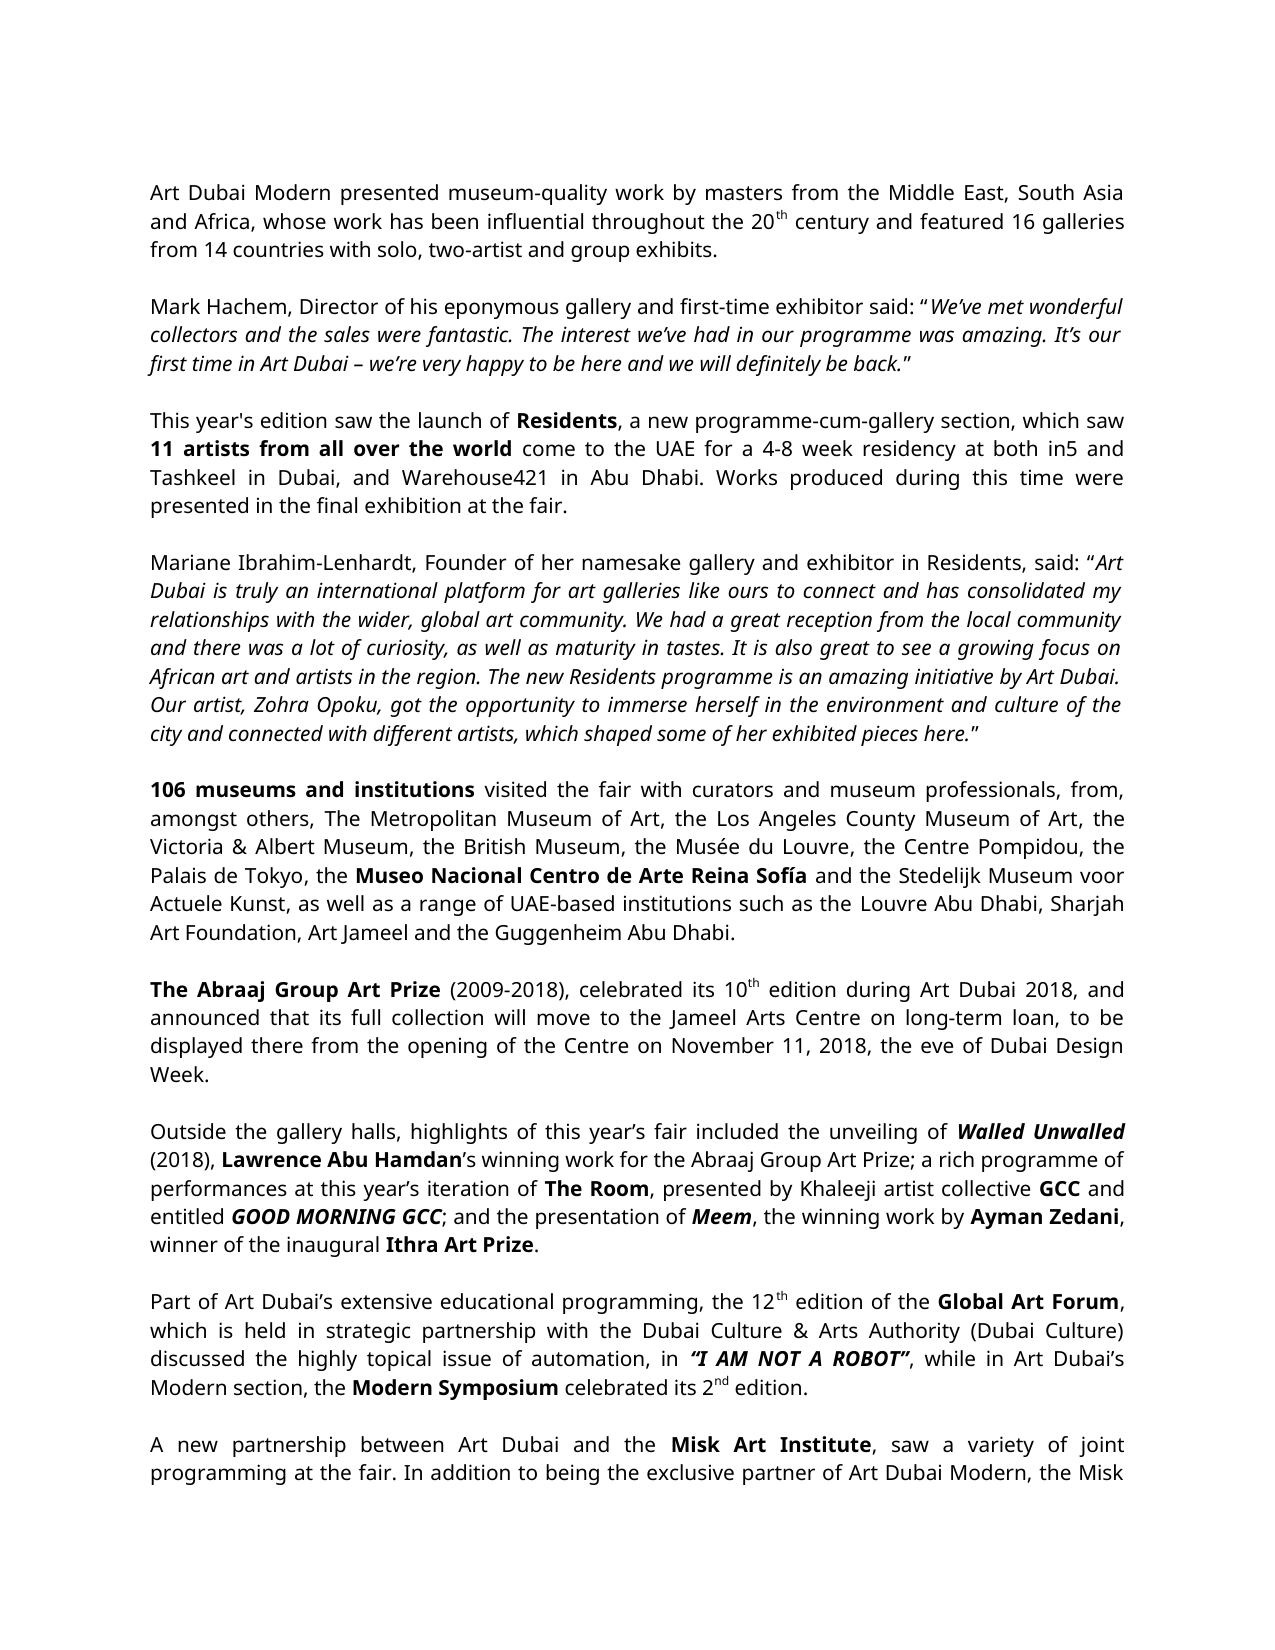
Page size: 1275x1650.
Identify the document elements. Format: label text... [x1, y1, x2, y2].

text Outside the gallery halls, highlights of this year’s fair included the unveiling of Walled Unwalled (2018), Lawrence Abu Hamdan’s winning work for the Abraaj Group Art Prize; a rich programme of performances at this year’s iteration of The Room, presented by Khaleeji artist collective GCC and entitled GOOD MORNING GCC; and the presentation of Meem, the winning work by Ayman Zedani, winner of the inaugural Ithra Art Prize. [150, 1117, 1125, 1259]
text Part of Art Dubai’s extensive educational programming, the 12th edition of the Global Art Forum, which is held in strategic partnership with the Dubai Culture & Arts Authority (Dubai Culture) discussed the highly topical issue of automation, in “I AM NOT A ROBOT”, while in Art Dubai’s Modern section, the Modern Symposium celebrated its 2nd edition. [150, 1287, 1125, 1401]
text 106 museums and institutions visited the fair with curators and museum professionals, from, amongst others, The Metropolitan Museum of Art, the Los Angeles County Museum of Art, the Victoria & Albert Museum, the British Museum, the Musée du Louvre, the Centre Pompidou, the Palais de Tokyo, the Museo Nacional Centro de Arte Reina Sofía and the Stedelijk Museum voor Actuele Kunst, as well as a range of UAE-based institutions such as the Louvre Abu Dhabi, Sharjah Art Foundation, Art Jameel and the Guggenheim Abu Dhabi. [150, 776, 1125, 946]
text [150, 1430, 1125, 1487]
text Art Dubai Modern presented museum-quality work by masters from the Middle East, South Asia and Africa, whose work has been influential throughout the 20th century and featured 16 galleries from 14 countries with solo, two-artist and group exhibits. [150, 178, 1125, 264]
text Mark Hachem, Director of his eponymous gallery and first-time exhibitor said: “We’ve met wonderful collectors and the sales were fantastic. The interest we’ve had in our programme was amazing. It’s our first time in Art Dubai – we’re very happy to be here and we will definitely be back.” [150, 292, 1125, 377]
text The Abraaj Group Art Prize (2009-2018), celebrated its 10th edition during Art Dubai 2018, and announced that its full collection will move to the Jameel Arts Centre on long-term loan, to be displayed there from the opening of the Centre on November 11, 2018, the eve of Dubai Design Week. [150, 975, 1125, 1088]
text This year's edition saw the launch of Residents, a new programme-cum-gallery section, which saw 11 artists from all over the world come to the UAE for a 4-8 week residency at both in5 and Tashkeel in Dubai, and Warehouse421 in Abu Dhabi. Works produced during this time were presented in the final exhibition at the fair. [150, 406, 1125, 520]
text Mariane Ibrahim-Lenhardt, Founder of her namesake gallery and exhibitor in Residents, said: “Art Dubai is truly an international platform for art galleries like ours to connect and has consolidated my relationships with the wider, global art community. We had a great reception from the local community and there was a lot of curiosity, as well as maturity in tastes. It is also great to see a growing focus on African art and artists in the region. The new Residents programme is an amazing initiative by Art Dubai. Our artist, Zohra Opoku, got the opportunity to immerse herself in the environment and culture of the city and connected with different artists, which shaped some of her exhibited pieces here.” [150, 548, 1125, 747]
